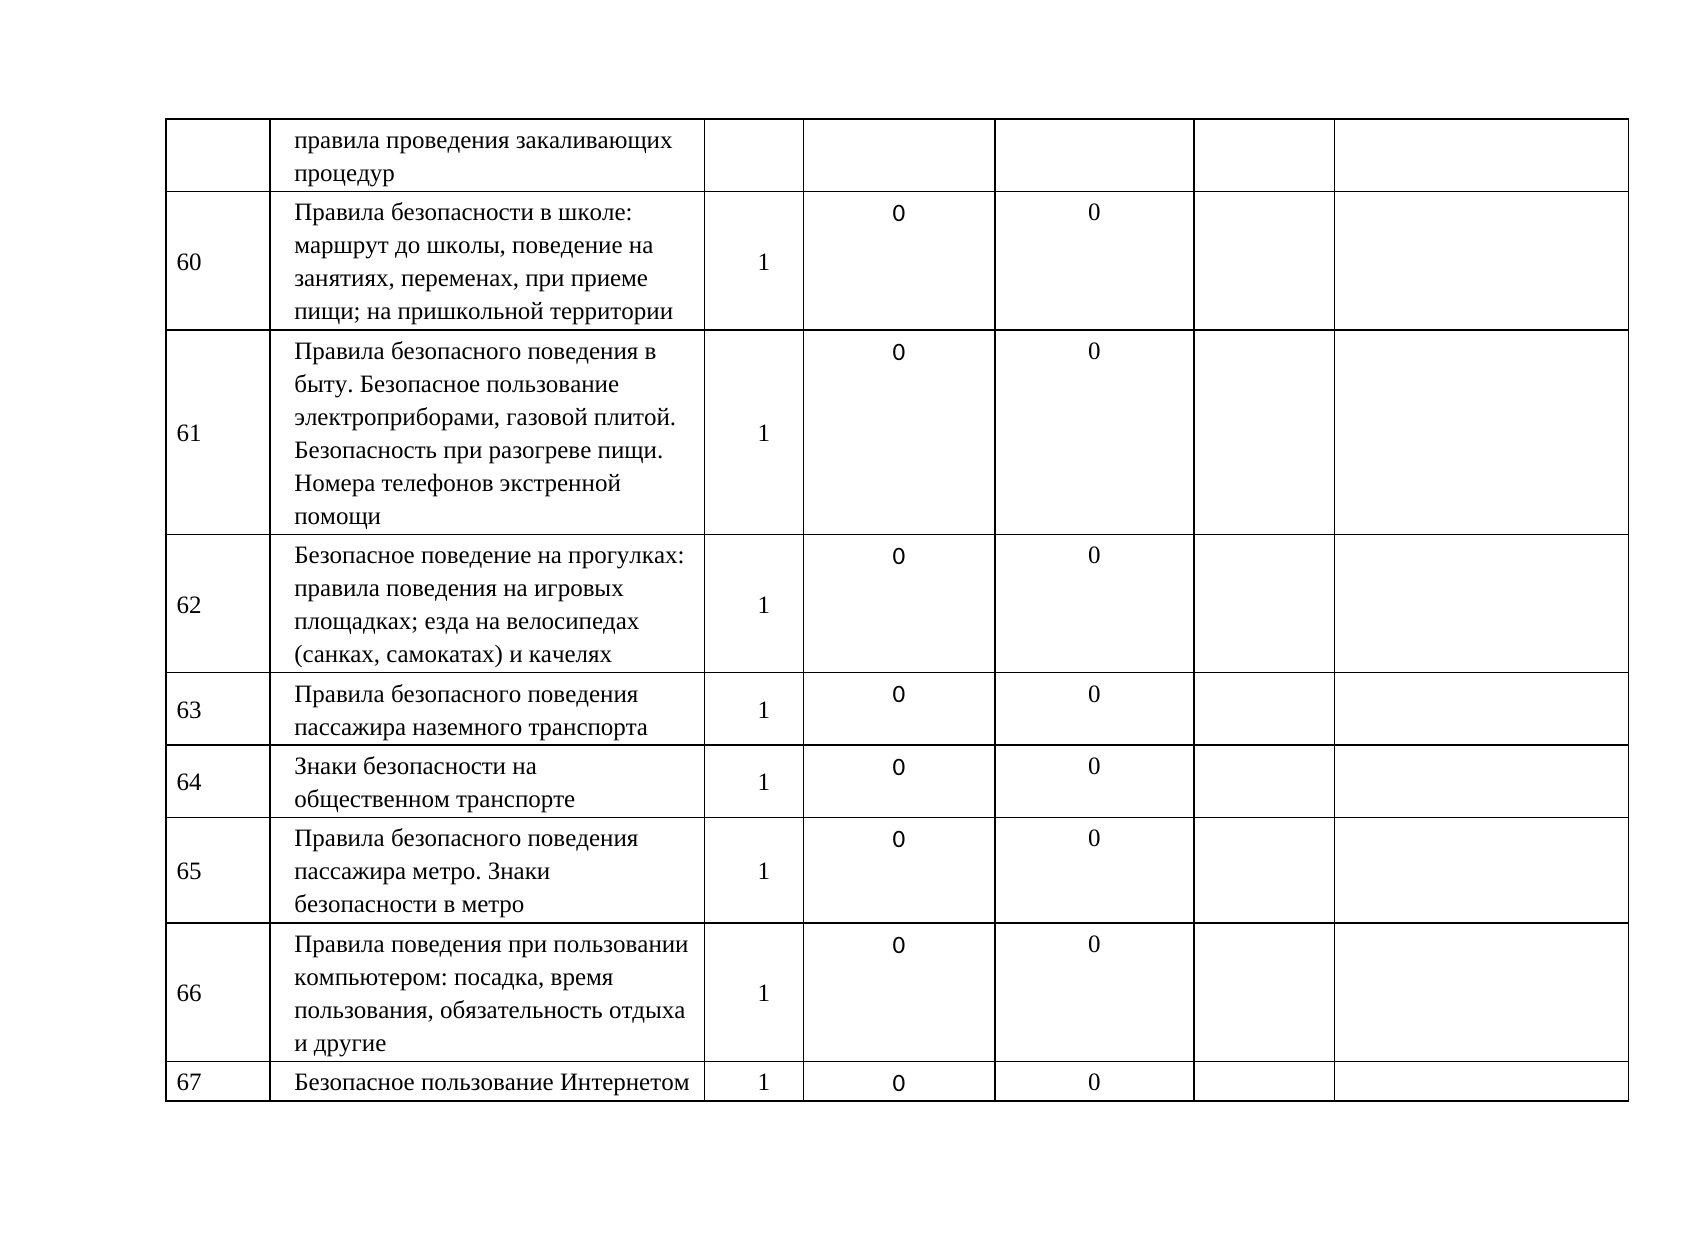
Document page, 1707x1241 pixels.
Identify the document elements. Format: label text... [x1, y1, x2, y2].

table_cell 0 [804, 331, 994, 533]
table_cell [1335, 1062, 1628, 1100]
table_cell 0 [996, 1062, 1193, 1100]
table_cell [1195, 535, 1334, 672]
table_cell 1 [705, 331, 803, 533]
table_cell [271, 1062, 704, 1100]
table_cell Правила безопасного поведения пассажира наземного транспорта [271, 673, 704, 744]
table_cell 1 [705, 192, 803, 329]
table_cell 0 [804, 1062, 994, 1100]
table_cell [1335, 535, 1628, 672]
table_cell 0 [996, 818, 1193, 922]
table_cell 0 [996, 673, 1193, 744]
table_cell 0 [996, 746, 1193, 817]
table_cell [1195, 120, 1334, 191]
table_cell [1335, 331, 1628, 533]
table_cell [1195, 673, 1334, 744]
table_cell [271, 120, 704, 191]
table_cell 0 [804, 924, 994, 1061]
table_cell 0 [804, 192, 994, 329]
table_cell 1 [705, 818, 803, 922]
table_cell 60 [167, 192, 269, 329]
table_cell [1195, 818, 1334, 922]
table_cell Правила поведения при пользовании компьютером: посадка, время пользования, обязательность отдыха и другие [271, 924, 704, 1061]
table_cell [1335, 924, 1628, 1061]
table_cell 1 [705, 1062, 803, 1100]
table_cell Правила безопасного поведения в быту. Безопасное пользование электроприборами, газовой плитой. Безопасность при разогреве пищи. Номера телефонов экстренной помощи [271, 331, 704, 533]
table_cell 0 [996, 331, 1193, 533]
table_cell 0 [996, 535, 1193, 672]
table_cell 0 [804, 535, 994, 672]
table_cell 67 [167, 1062, 269, 1100]
table_cell Правила безопасности в школе: маршрут до школы, поведение на занятиях, переменах, при приеме пищи; на пришкольной территории [271, 192, 704, 329]
table_cell Знаки безопасности на общественном транспорте [271, 746, 704, 817]
table_cell [1195, 192, 1334, 329]
table_cell 62 [167, 535, 269, 672]
table_cell 64 [167, 746, 269, 817]
table_cell [1335, 746, 1628, 817]
table_cell 0 [804, 746, 994, 817]
table_cell 1 [705, 120, 803, 191]
table_cell 61 [167, 331, 269, 533]
table_cell [1195, 1062, 1334, 1100]
table_cell 0 [804, 120, 994, 191]
table_cell 0 [996, 192, 1193, 329]
table_cell [1335, 192, 1628, 329]
table_cell [1195, 924, 1334, 1061]
table_cell 1 [705, 746, 803, 817]
table_cell [1195, 746, 1334, 817]
table_cell 0 [996, 120, 1193, 191]
table_cell 1 [705, 535, 803, 672]
table_cell 0 [996, 924, 1193, 1061]
table_cell Правила безопасного поведения пассажира метро. Знаки безопасности в метро [271, 818, 704, 922]
table_cell [1335, 818, 1628, 922]
table_cell 59 [167, 120, 269, 191]
table_cell 65 [167, 818, 269, 922]
table_cell 1 [705, 924, 803, 1061]
table_cell 63 [167, 673, 269, 744]
table_cell [1335, 120, 1628, 191]
table_cell [1195, 331, 1334, 533]
table_cell Безопасное поведение на прогулках: правила поведения на игровых площадках; езда на велосипедах (санках, самокатах) и качелях [271, 535, 704, 672]
table_cell [1335, 673, 1628, 744]
table_cell 0 [804, 673, 994, 744]
table_cell 1 [705, 673, 803, 744]
table_cell 0 [804, 818, 994, 922]
table_cell 66 [167, 924, 269, 1061]
